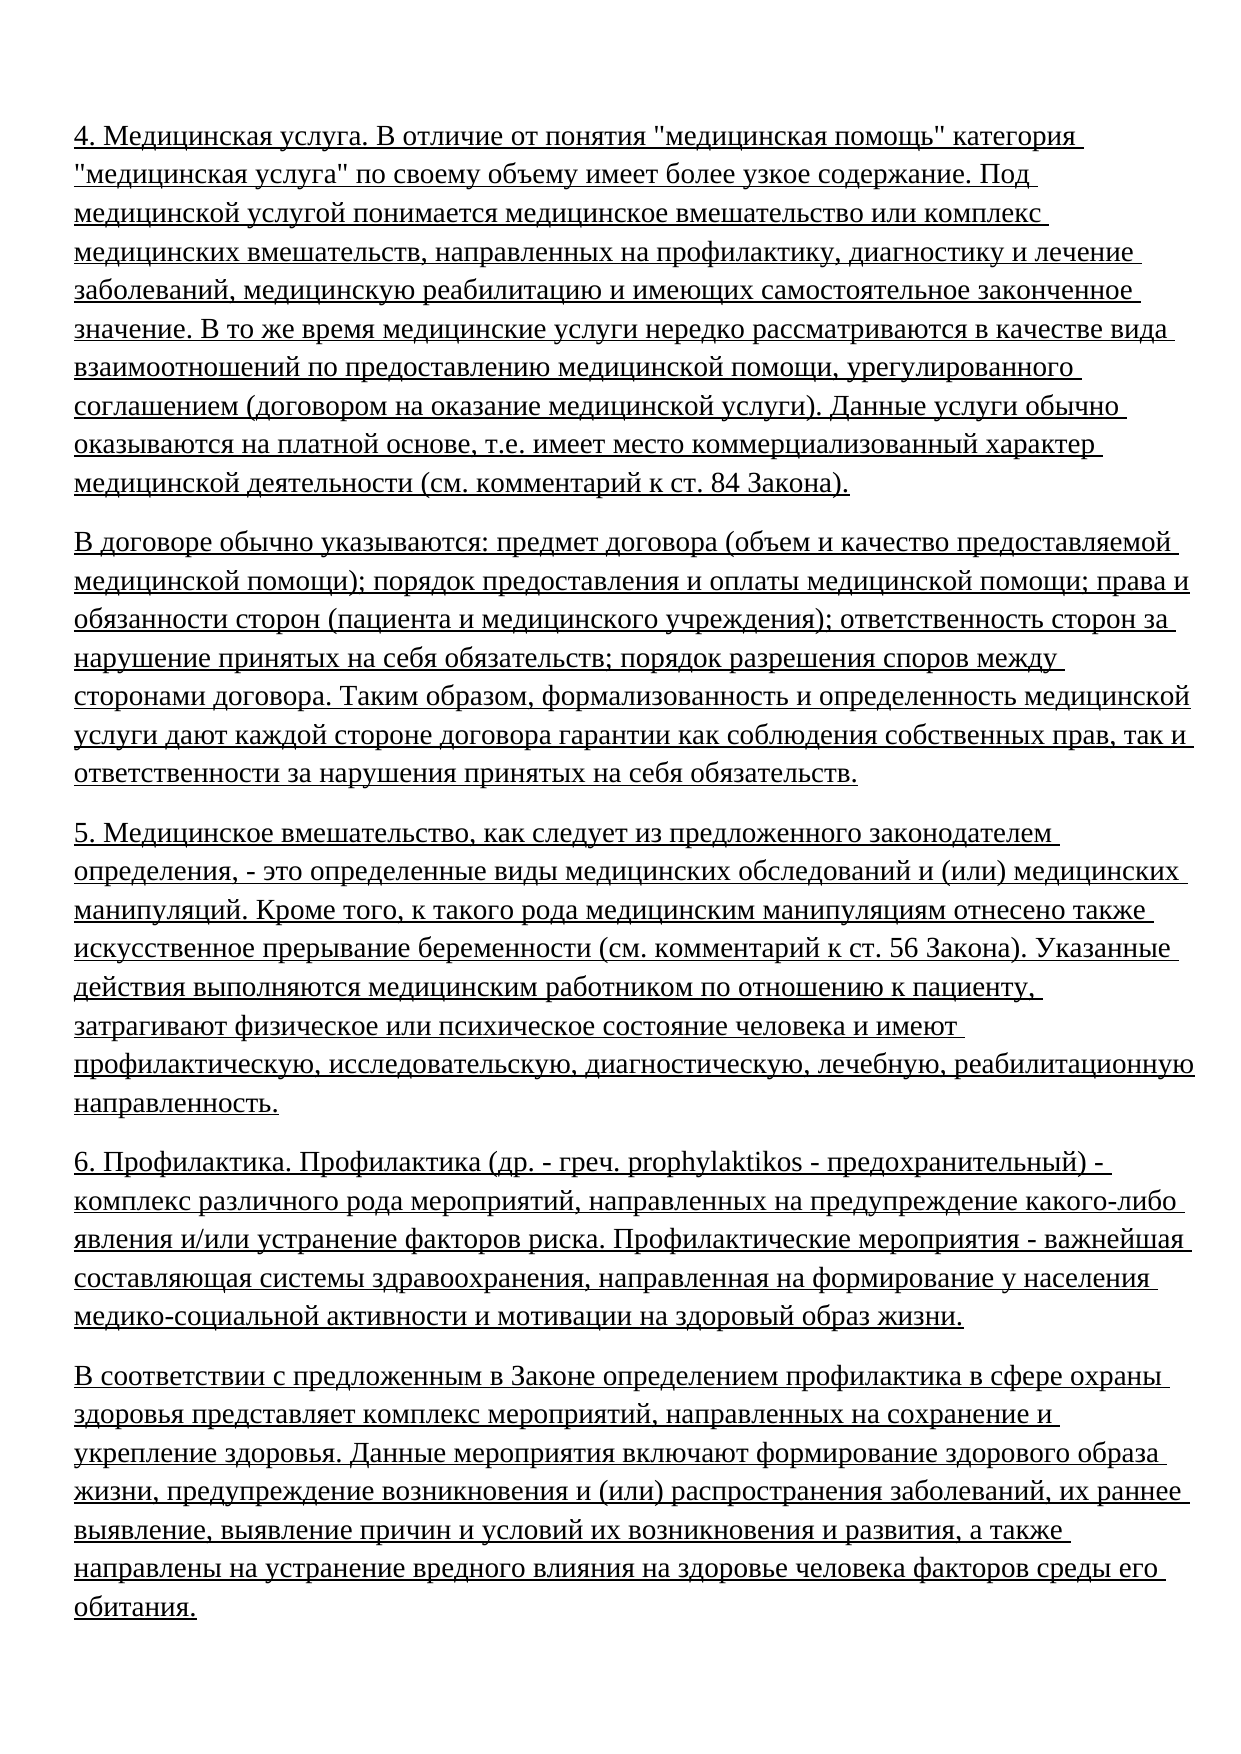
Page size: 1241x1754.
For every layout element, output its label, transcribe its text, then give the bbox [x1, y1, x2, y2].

text В договоре обычно указываются: предмет договора (объем и качество предоставляемой медицинской помощи); порядок предоставления и оплаты медицинской помощи; права и обязанности сторон (пациента и медицинского учреждения); ответственность сторон за нарушение принятых на себя обязательств; порядок разрешения споров между сторонами договора. Таким образом, формализованность и определенность медицинской услуги дают каждой стороне договора гарантии как соблюдения собственных прав, так и ответственности за нарушения принятых на себя обязательств. [74, 524, 1196, 789]
text 4. Медицинская услуга. В отличие от понятия "медицинская помощь" категория "медицинская услуга" по своему объему имеет более узкое содержание. Под медицинской услугой понимается медицинское вмешательство или комплекс медицинских вмешательств, направленных на профилактику, диагностику и лечение заболеваний, медицинскую реабилитацию и имеющих самостоятельное законченное значение. В то же время медицинские услуги нередко рассматриваются в качестве вида взаимоотношений по предоставлению медицинской помощи, урегулированного соглашением (договором на оказание медицинской услуги). Данные услуги обычно оказываются на платной основе, т.е. имеет место коммерциализованный характер медицинской деятельности (см. комментарий к ст. 84 Закона). [74, 118, 1196, 498]
text В соответствии с предложенным в Законе определением профилактика в сфере охраны здоровья представляет комплекс мероприятий, направленных на сохранение и укрепление здоровья. Данные мероприятия включают формирование здорового образа жизни, предупреждение возникновения и (или) распространения заболеваний, их раннее выявление, выявление причин и условий их возникновения и развития, а также направлены на устранение вредного влияния на здоровье человека факторов среды его обитания. [74, 1358, 1196, 1622]
text 5. Медицинское вмешательство, как следует из предложенного законодателем определения, - это определенные виды медицинских обследований и (или) медицинских манипуляций. Кроме того, к такого рода медицинским манипуляциям отнесено также искусственное прерывание беременности (см. комментарий к ст. 56 Закона). Указанные действия выполняются медицинским работником по отношению к пациенту, затрагивают физическое или психическое состояние человека и имеют профилактическую, исследовательскую, диагностическую, лечебную, реабилитационную направленность. [74, 815, 1196, 1118]
text 6. Профилактика. Профилактика (др. - греч. prophylaktikos - предохранительный) - комплекс различного рода мероприятий, направленных на предупреждение какого-либо явления и/или устранение факторов риска. Профилактические мероприятия - важнейшая составляющая системы здравоохранения, направленная на формирование у населения медико-социальной активности и мотивации на здоровый образ жизни. [74, 1144, 1196, 1332]
